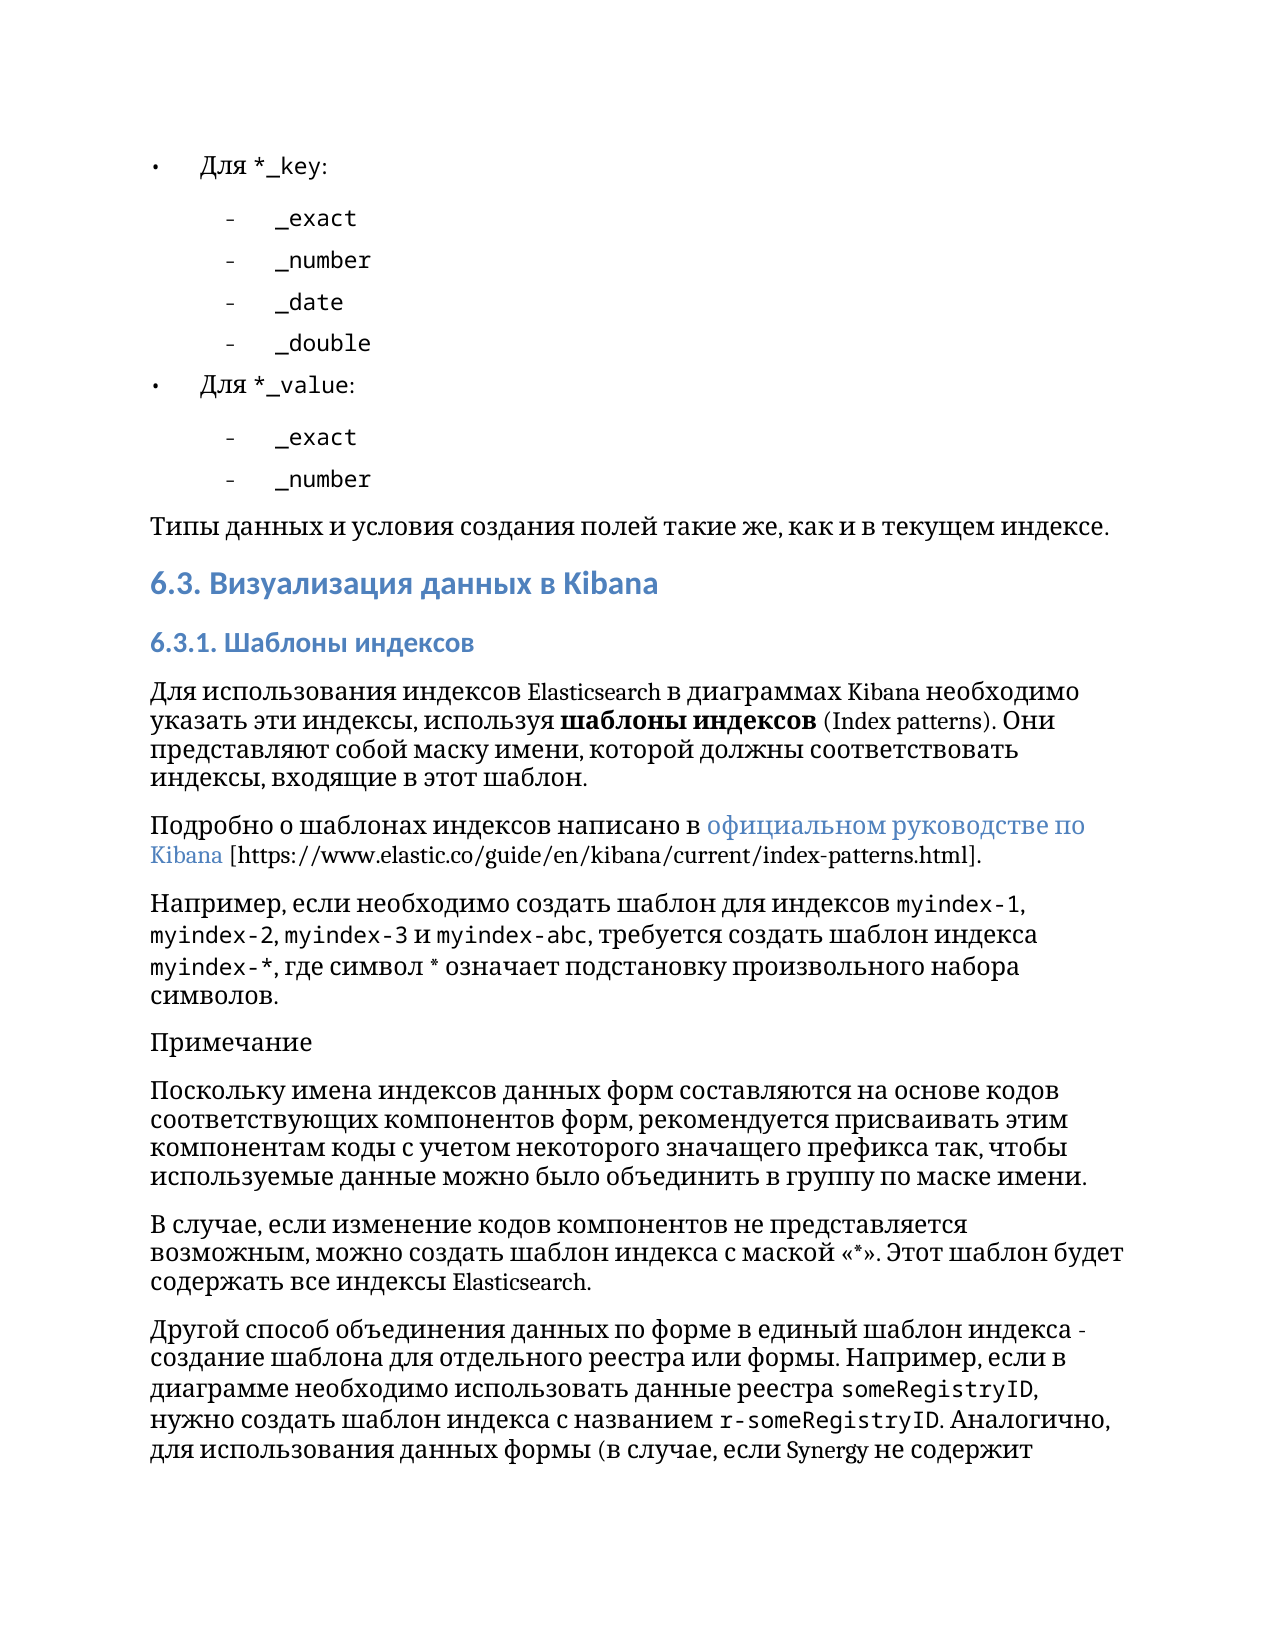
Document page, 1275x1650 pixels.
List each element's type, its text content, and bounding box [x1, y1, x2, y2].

text Подробно о шаблонах индексов написано в официальном руководстве по Kibana [https://www.elastic.co/guide/en/kibana/current/index-patterns.html]. [150, 812, 1125, 869]
list _double [225, 327, 1125, 358]
text Поскольку имена индексов данных форм составляются на основе кодов соответствующих компонентов форм, рекомендуется присваивать этим компонентам коды с учетом некоторого значащего префикса так, чтобы используемые данные можно было объединить в группу по маске имени. [150, 1077, 1125, 1192]
list _exact [225, 421, 1125, 452]
list _number [225, 244, 1125, 275]
text Типы данных и условия создания полей такие же, как и в текущем индексе. [150, 512, 1125, 541]
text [150, 1316, 1125, 1464]
list _date [225, 285, 1125, 317]
list Для *_value: [150, 369, 1125, 400]
subtitle 6.3. Визуализация данных в Kibana [150, 562, 1125, 603]
text В случае, если изменение кодов компонентов не представляется возможным, можно создать шаблон индекса с маской «*». Этот шаблон будет содержать все индексы Elasticsearch. [150, 1211, 1125, 1297]
list _number [225, 462, 1125, 494]
subtitle 6.3.1. Шаблоны индексов [150, 624, 1125, 659]
text Для использования индексов Elasticsearch в диаграммах Kibana необходимо указать эти индексы, используя шаблоны индексов (Index patterns). Они представляют собой маску имени, которой должны соответствовать индексы, входящие в этот шаблон. [150, 678, 1125, 793]
text Примечание [150, 1029, 1125, 1058]
list Для *_key: [150, 150, 1125, 181]
text Например, если необходимо создать шаблон для индексов myindex-1, myindex-2, myindex-3 и myindex-abc, требуется создать шаблон индекса myindex-*, где символ * означает подстановку произвольного набора символов. [150, 888, 1125, 1011]
list _exact [225, 202, 1125, 233]
